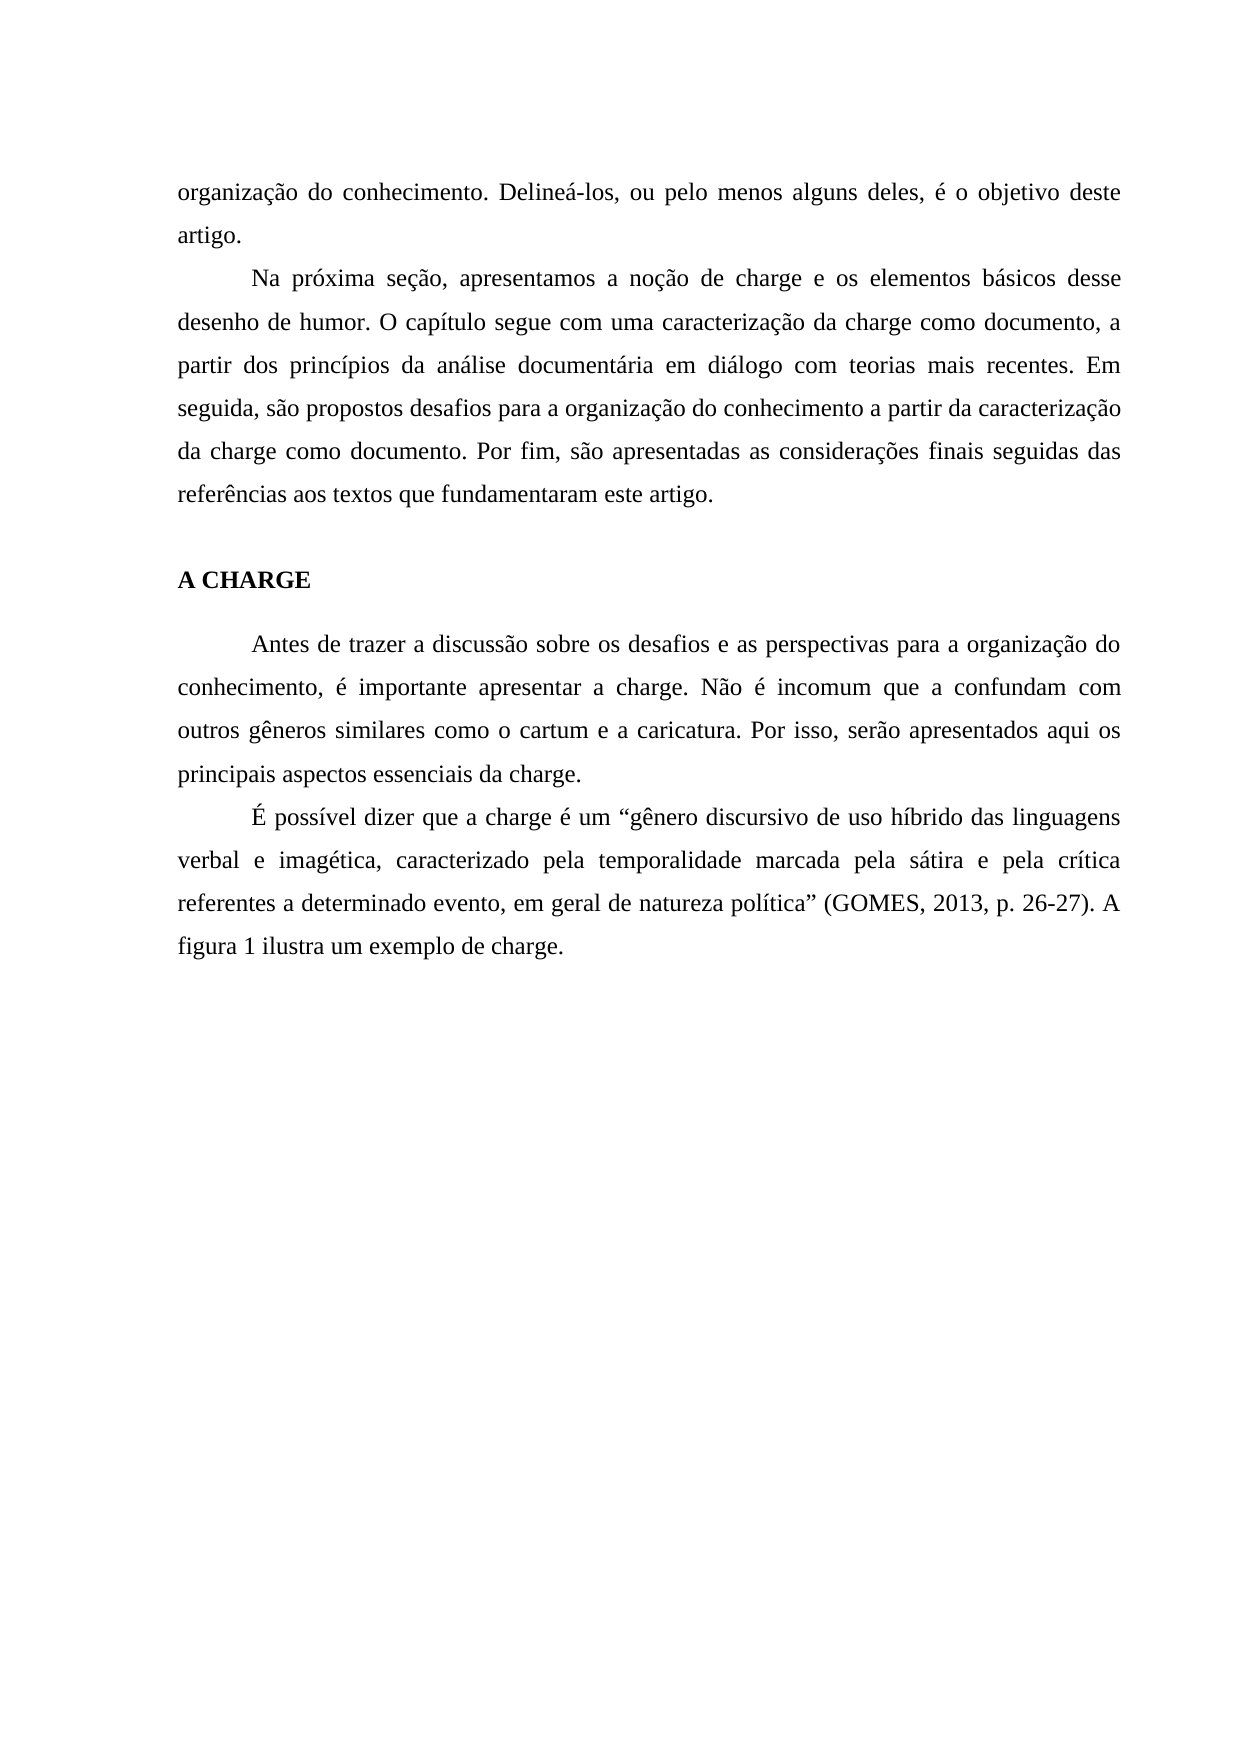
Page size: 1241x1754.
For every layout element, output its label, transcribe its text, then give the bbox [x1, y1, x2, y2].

text Na próxima seção, apresentamos a noção de charge e os elementos básicos desse desenho de humor. O capítulo segue com uma caracterização da charge como documento, a partir dos princípios da análise documentária em diálogo com teorias mais recentes. Em seguida, são propostos desafios para a organização do conhecimento a partir da caracterização da charge como documento. Por fim, são apresentadas as considerações finais seguidas das referências aos textos que fundamentaram este artigo. [177, 263, 1122, 508]
text A CHARGE [177, 565, 1122, 594]
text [177, 177, 1122, 249]
text É possível dizer que a charge é um “gênero discursivo de uso híbrido das linguagens verbal e imagética, caracterizado pela temporalidade marcada pela sátira e pela crítica referentes a determinado evento, em geral de natureza política” (GOMES, 2013, p. 26-27). A figura 1 ilustra um exemplo de charge. [177, 802, 1122, 960]
text Antes de trazer a discussão sobre os desafios e as perspectivas para a organização do conhecimento, é importante apresentar a charge. Não é incomum que a confundam com outros gêneros similares como o cartum e a caricatura. Por isso, serão apresentados aqui os principais aspectos essenciais da charge. [177, 629, 1122, 787]
